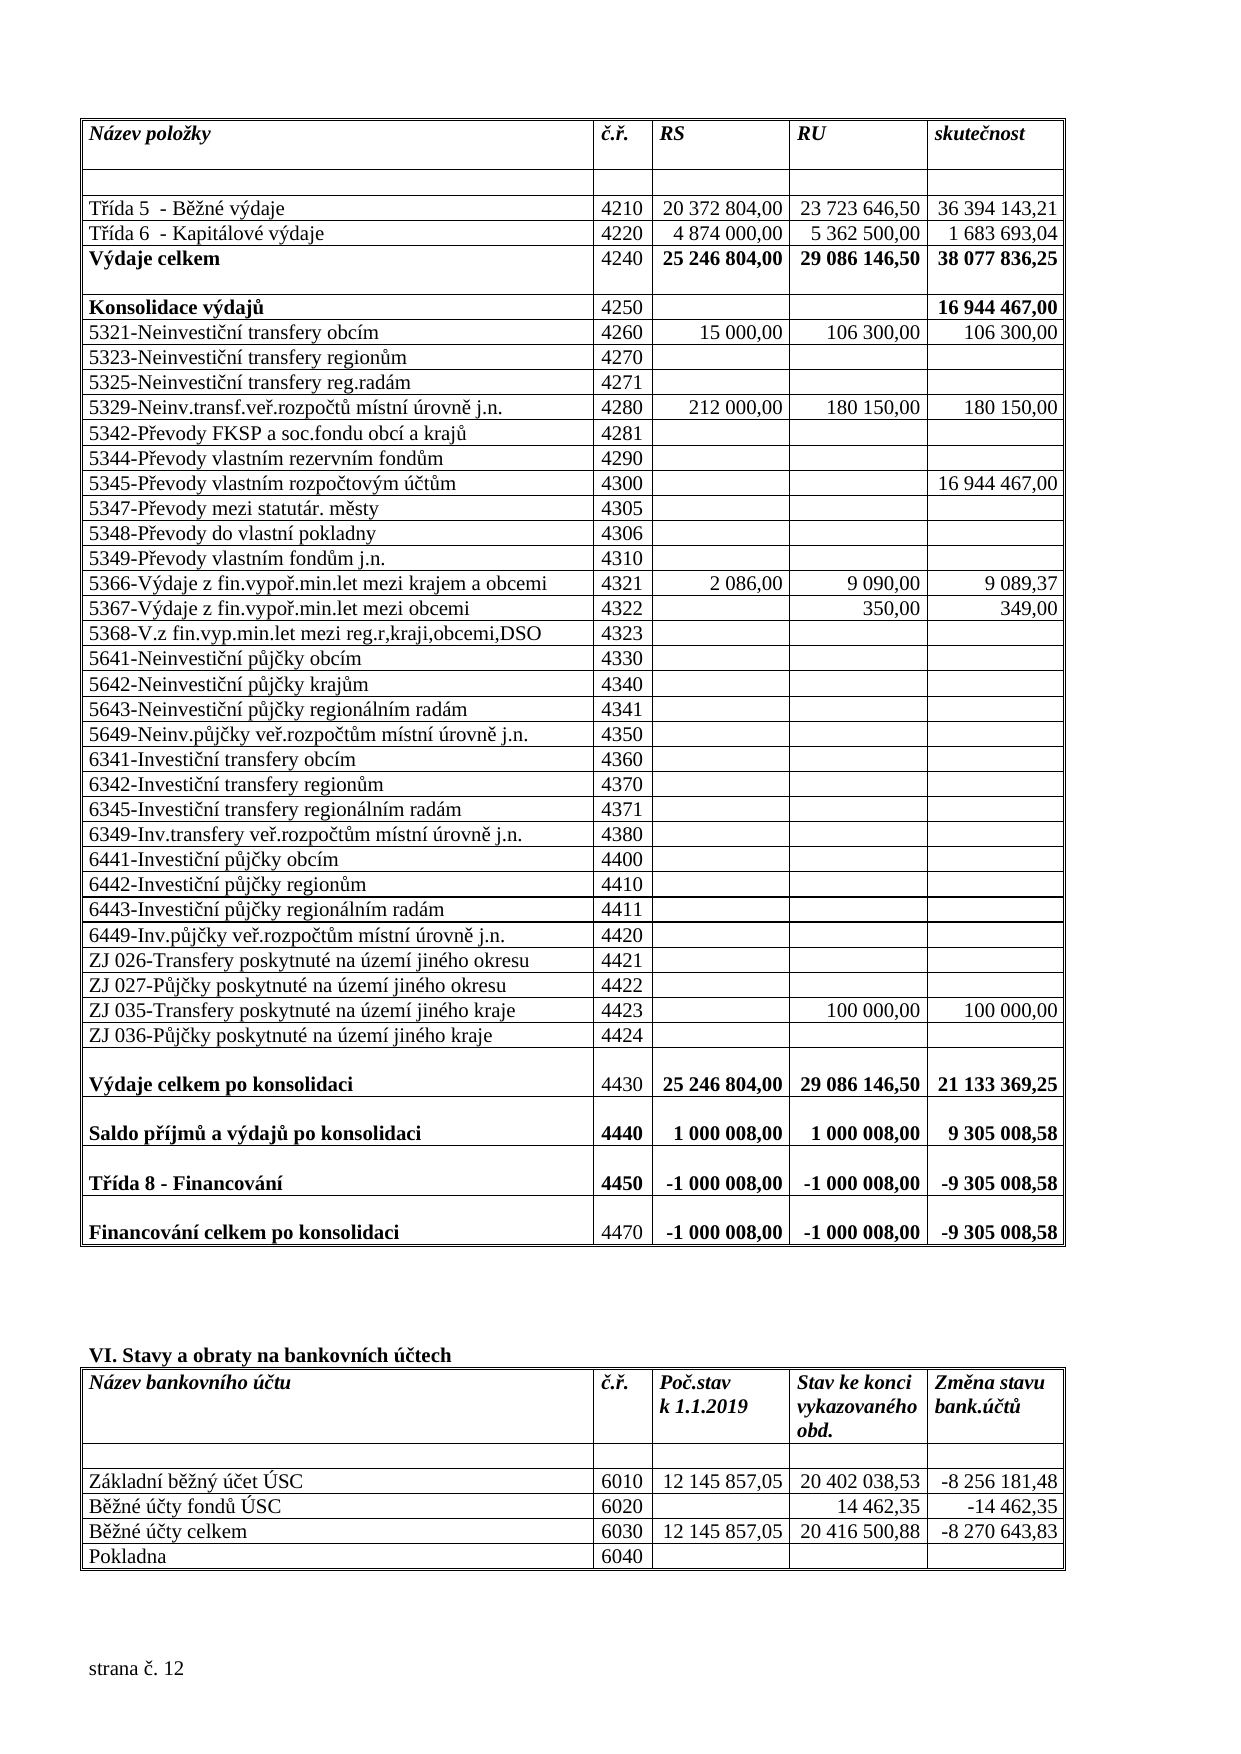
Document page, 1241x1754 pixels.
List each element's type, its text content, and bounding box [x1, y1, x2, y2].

table_cell Výdaje celkem po konsolidaci [83, 1048, 593, 1096]
table_cell Třída 8 - Financování [83, 1146, 593, 1194]
table_cell 5367-Výdaje z fin.vypoř.min.let mezi obcemi [83, 596, 593, 620]
table_cell [928, 521, 1063, 545]
table_cell 4270 [594, 345, 652, 369]
table_cell 4423 [594, 998, 652, 1022]
table_cell 4240 [594, 246, 652, 294]
table_cell [928, 496, 1063, 520]
table_cell 5325-Neinvestiční transfery reg.radám [83, 370, 593, 394]
table_header č.ř. [594, 1370, 652, 1442]
table_cell 106 300,00 [928, 320, 1063, 344]
table_cell 4290 [594, 446, 652, 469]
table_cell Základní běžný účet ÚSC [83, 1469, 593, 1493]
table_cell 5349-Převody vlastním fondům j.n. [83, 546, 593, 570]
table_cell 5368-V.z fin.vyp.min.let mezi reg.r,kraji,obcemi,DSO [83, 621, 593, 645]
table_cell 4411 [594, 898, 652, 921]
table_cell [653, 923, 789, 947]
table_cell 4370 [594, 772, 652, 796]
table_cell [790, 521, 927, 545]
table_cell [928, 923, 1063, 947]
table_cell 4 874 000,00 [653, 221, 789, 245]
table_cell [928, 948, 1063, 972]
table_cell -1 000 008,00 [653, 1196, 789, 1244]
table_cell [790, 646, 927, 670]
table_cell [653, 822, 789, 846]
table_cell [790, 496, 927, 520]
table_cell [594, 1444, 652, 1467]
table_cell 6345-Investiční transfery regionálním radám [83, 797, 593, 821]
table_cell 4281 [594, 420, 652, 444]
table_cell 4380 [594, 822, 652, 846]
table_cell [928, 872, 1063, 896]
table_cell [653, 170, 789, 194]
table_cell 12 145 857,05 [653, 1469, 789, 1493]
table_cell 4424 [594, 1023, 652, 1047]
table_cell Běžné účty celkem [83, 1519, 593, 1543]
table_cell [928, 370, 1063, 394]
table_header Stav ke konci vykazovaného obd. [790, 1370, 927, 1442]
table_cell [790, 621, 927, 645]
table_cell [790, 772, 927, 796]
table_cell 1 000 008,00 [790, 1097, 927, 1145]
table_cell 4310 [594, 546, 652, 570]
subtitle VI. Stavy a obraty na bankovních účtech [89, 1343, 1181, 1367]
table_cell [928, 822, 1063, 846]
table_cell 4400 [594, 847, 652, 871]
table_cell 180 150,00 [928, 395, 1063, 419]
table_cell [653, 797, 789, 821]
table_cell [653, 446, 789, 469]
table_cell 4323 [594, 621, 652, 645]
table_cell 4450 [594, 1146, 652, 1194]
table_cell [790, 471, 927, 495]
table_cell 36 394 143,21 [928, 196, 1063, 219]
table_cell ZJ 027-Půjčky poskytnuté na území jiného okresu [83, 973, 593, 997]
table_cell [653, 722, 789, 746]
table_header skutečnost [928, 121, 1063, 169]
table_cell [790, 898, 927, 921]
table_cell [653, 898, 789, 921]
table_cell 4470 [594, 1196, 652, 1244]
table_cell 100 000,00 [928, 998, 1063, 1022]
table_cell 4280 [594, 395, 652, 419]
table_cell [653, 671, 789, 696]
table_cell [653, 345, 789, 369]
table_cell 5348-Převody do vlastní pokladny [83, 521, 593, 545]
table_cell [790, 948, 927, 972]
table_cell 5643-Neinvestiční půjčky regionálním radám [83, 697, 593, 721]
table_cell [653, 646, 789, 670]
table_cell 12 145 857,05 [653, 1519, 789, 1543]
table_cell 5344-Převody vlastním rezervním fondům [83, 446, 593, 469]
table_cell 4421 [594, 948, 652, 972]
table_cell 9 305 008,58 [928, 1097, 1063, 1145]
table_cell 4440 [594, 1097, 652, 1145]
table_cell 4260 [594, 320, 652, 344]
table_cell Třída 5 - Běžné výdaje [83, 196, 593, 219]
table_cell [928, 722, 1063, 746]
table_cell 4340 [594, 671, 652, 696]
table_cell 6442-Investiční půjčky regionům [83, 872, 593, 896]
table_cell 29 086 146,50 [790, 1048, 927, 1096]
table_cell [928, 697, 1063, 721]
table_cell 5321-Neinvestiční transfery obcím [83, 320, 593, 344]
table_cell [653, 872, 789, 896]
table_cell [928, 170, 1063, 194]
table_cell [790, 722, 927, 746]
table_cell [928, 847, 1063, 871]
table_cell 16 944 467,00 [928, 295, 1063, 319]
table_cell 5649-Neinv.půjčky veř.rozpočtům místní úrovně j.n. [83, 722, 593, 746]
table_header Poč.stav k 1.1.2019 [653, 1370, 789, 1442]
table_cell 5642-Neinvestiční půjčky krajům [83, 671, 593, 696]
table_cell 14 462,35 [790, 1494, 927, 1518]
table_cell 20 416 500,88 [790, 1519, 927, 1543]
table_cell [928, 420, 1063, 444]
table_cell 4306 [594, 521, 652, 545]
table_cell 4250 [594, 295, 652, 319]
table_cell [790, 370, 927, 394]
table_cell [653, 420, 789, 444]
table_cell 2 086,00 [653, 571, 789, 595]
table_cell [928, 671, 1063, 696]
table_cell [653, 772, 789, 796]
table_cell [928, 621, 1063, 645]
table_cell [790, 295, 927, 319]
table_cell [653, 747, 789, 771]
table_header RS [653, 121, 789, 169]
table_cell -1 000 008,00 [653, 1146, 789, 1194]
table_cell ZJ 026-Transfery poskytnuté na území jiného okresu [83, 948, 593, 972]
table_cell 6349-Inv.transfery veř.rozpočtům místní úrovně j.n. [83, 822, 593, 846]
table_cell [653, 973, 789, 997]
table_cell 4430 [594, 1048, 652, 1096]
table_cell [790, 420, 927, 444]
table_cell [83, 170, 593, 194]
table_cell [928, 1023, 1063, 1047]
table_cell 4360 [594, 747, 652, 771]
table_header RU [790, 121, 927, 169]
table_cell 6010 [594, 1469, 652, 1493]
table_cell [928, 446, 1063, 469]
table_cell -8 256 181,48 [928, 1469, 1063, 1493]
table_cell 5366-Výdaje z fin.vypoř.min.let mezi krajem a obcemi [83, 571, 593, 595]
table_cell 4322 [594, 596, 652, 620]
table_cell [790, 747, 927, 771]
table_cell 5323-Neinvestiční transfery regionům [83, 345, 593, 369]
table_cell [653, 847, 789, 871]
table_cell [653, 596, 789, 620]
table_cell [653, 295, 789, 319]
table_cell [790, 170, 927, 194]
table_cell 4321 [594, 571, 652, 595]
table_cell [790, 822, 927, 846]
table_cell 1 683 693,04 [928, 221, 1063, 245]
table_header Název položky [83, 121, 593, 169]
table_cell [653, 521, 789, 545]
table_cell 20 372 804,00 [653, 196, 789, 219]
table_cell [790, 797, 927, 821]
table_cell [928, 898, 1063, 921]
table_cell -9 305 008,58 [928, 1146, 1063, 1194]
table_cell 349,00 [928, 596, 1063, 620]
table_cell Třída 6 - Kapitálové výdaje [83, 221, 593, 245]
table_cell 4420 [594, 923, 652, 947]
table_cell [790, 345, 927, 369]
table_cell 4341 [594, 697, 652, 721]
table_cell [790, 546, 927, 570]
table_cell 15 000,00 [653, 320, 789, 344]
table_cell 5 362 500,00 [790, 221, 927, 245]
table_cell 5641-Neinvestiční půjčky obcím [83, 646, 593, 670]
table_cell [790, 1544, 927, 1568]
table_cell [790, 923, 927, 947]
table_cell [83, 1444, 593, 1467]
table_cell 21 133 369,25 [928, 1048, 1063, 1096]
table_cell [790, 697, 927, 721]
table_cell 9 090,00 [790, 571, 927, 595]
table_cell [790, 446, 927, 469]
table_cell -14 462,35 [928, 1494, 1063, 1518]
table_cell [928, 345, 1063, 369]
table_cell [653, 471, 789, 495]
table_cell [928, 772, 1063, 796]
table_cell Konsolidace výdajů [83, 295, 593, 319]
table_cell [928, 1444, 1063, 1467]
table_cell 106 300,00 [790, 320, 927, 344]
table_cell 1 000 008,00 [653, 1097, 789, 1145]
table_cell Běžné účty fondů ÚSC [83, 1494, 593, 1518]
table_cell [653, 948, 789, 972]
table_cell [790, 847, 927, 871]
table_cell 25 246 804,00 [653, 246, 789, 294]
table_cell [928, 646, 1063, 670]
table_cell 5342-Převody FKSP a soc.fondu obcí a krajů [83, 420, 593, 444]
table_cell 9 089,37 [928, 571, 1063, 595]
table_cell 29 086 146,50 [790, 246, 927, 294]
table_cell 38 077 836,25 [928, 246, 1063, 294]
table_cell 6020 [594, 1494, 652, 1518]
table_cell 6030 [594, 1519, 652, 1543]
table_cell Financování celkem po konsolidaci [83, 1196, 593, 1244]
table_cell [928, 546, 1063, 570]
table_cell 20 402 038,53 [790, 1469, 927, 1493]
table_cell 180 150,00 [790, 395, 927, 419]
table_cell 4371 [594, 797, 652, 821]
table_cell -8 270 643,83 [928, 1519, 1063, 1543]
table_cell ZJ 035-Transfery poskytnuté na území jiného kraje [83, 998, 593, 1022]
table_cell 5329-Neinv.transf.veř.rozpočtů místní úrovně j.n. [83, 395, 593, 419]
table_cell [928, 973, 1063, 997]
table_cell [790, 973, 927, 997]
table_cell Výdaje celkem [83, 246, 593, 294]
table_cell [653, 621, 789, 645]
table_cell [653, 496, 789, 520]
table_cell 4422 [594, 973, 652, 997]
table_cell 4350 [594, 722, 652, 746]
table_cell 4220 [594, 221, 652, 245]
table_cell [653, 1494, 789, 1518]
table_cell [928, 1544, 1063, 1568]
table_cell 6040 [594, 1544, 652, 1568]
table_cell [653, 546, 789, 570]
table_cell 350,00 [790, 596, 927, 620]
table_cell [653, 1444, 789, 1467]
table_cell 6441-Investiční půjčky obcím [83, 847, 593, 871]
table_cell 4271 [594, 370, 652, 394]
table_cell [653, 1023, 789, 1047]
table_cell 5347-Převody mezi statutár. městy [83, 496, 593, 520]
table_cell Saldo příjmů a výdajů po konsolidaci [83, 1097, 593, 1145]
table_cell 212 000,00 [653, 395, 789, 419]
table_cell 6449-Inv.půjčky veř.rozpočtům místní úrovně j.n. [83, 923, 593, 947]
table_cell [653, 998, 789, 1022]
table_cell 25 246 804,00 [653, 1048, 789, 1096]
table_header Změna stavu bank.účtů [928, 1370, 1063, 1442]
table_cell [790, 671, 927, 696]
table_cell 4210 [594, 196, 652, 219]
table_cell [594, 170, 652, 194]
table_cell 4330 [594, 646, 652, 670]
table_cell [653, 1544, 789, 1568]
table_cell 100 000,00 [790, 998, 927, 1022]
table_cell -1 000 008,00 [790, 1146, 927, 1194]
table_cell -9 305 008,58 [928, 1196, 1063, 1244]
table_cell 6342-Investiční transfery regionům [83, 772, 593, 796]
table_cell 23 723 646,50 [790, 196, 927, 219]
table_cell 6443-Investiční půjčky regionálním radám [83, 898, 593, 921]
table_cell [928, 797, 1063, 821]
table_cell 5345-Převody vlastním rozpočtovým účtům [83, 471, 593, 495]
table_cell 6341-Investiční transfery obcím [83, 747, 593, 771]
table_cell ZJ 036-Půjčky poskytnuté na území jiného kraje [83, 1023, 593, 1047]
table_cell 16 944 467,00 [928, 471, 1063, 495]
table_cell [928, 747, 1063, 771]
table_cell [790, 1444, 927, 1467]
table_cell 4300 [594, 471, 652, 495]
table_cell Pokladna [83, 1544, 593, 1568]
table_cell [790, 872, 927, 896]
table_cell [653, 370, 789, 394]
table_cell [653, 697, 789, 721]
table_cell -1 000 008,00 [790, 1196, 927, 1244]
table_cell 4305 [594, 496, 652, 520]
table_cell [790, 1023, 927, 1047]
table_cell 4410 [594, 872, 652, 896]
table_header Název bankovního účtu [83, 1370, 593, 1442]
table_header č.ř. [594, 121, 652, 169]
